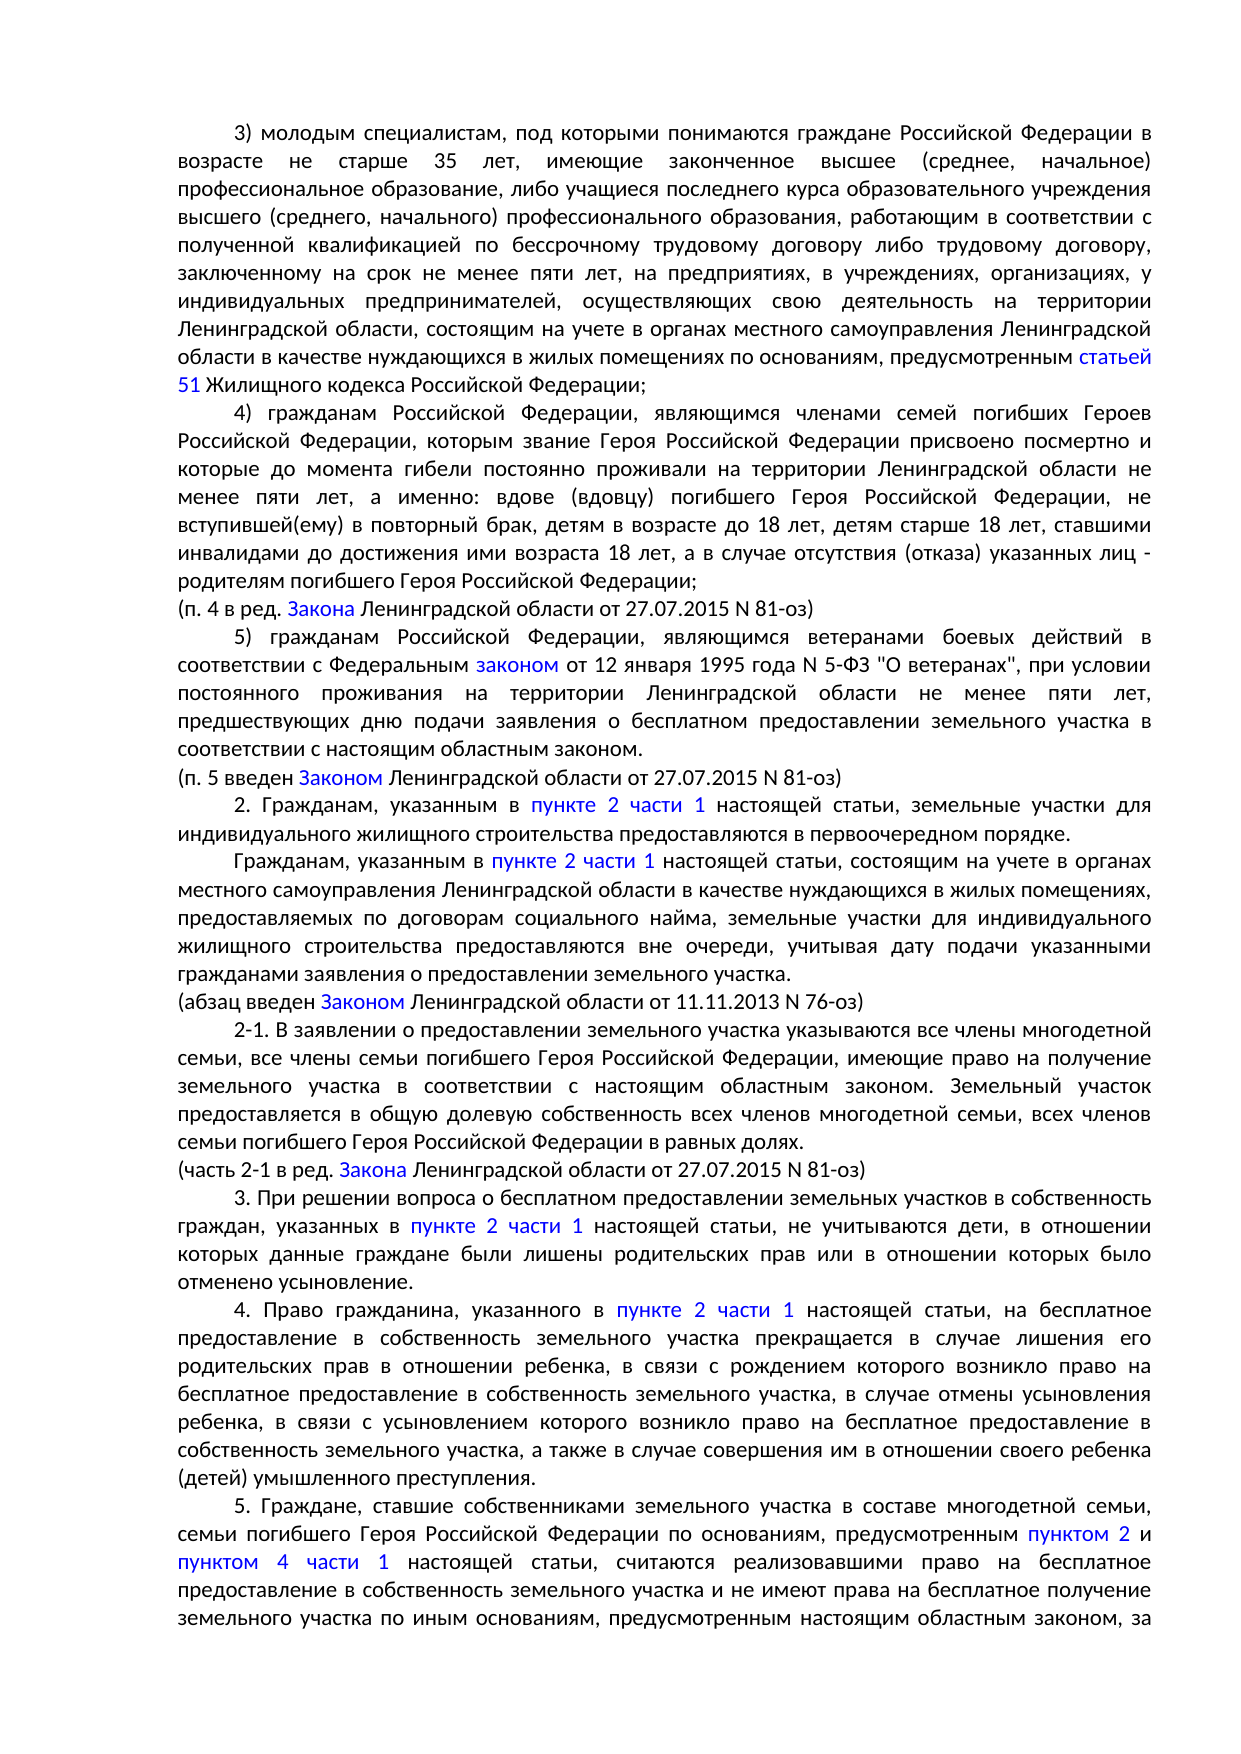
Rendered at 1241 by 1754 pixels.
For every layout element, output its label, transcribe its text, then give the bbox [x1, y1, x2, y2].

text (п. 5 введен Законом Ленинградской области от 27.07.2015 N 81-оз) [177, 763, 1152, 791]
text 4. Право гражданина, указанного в пункте 2 части 1 настоящей статьи, на бесплатное предоставление в собственность земельного участка прекращается в случае лишения его родительских прав в отношении ребенка, в связи с рождением которого возникло право на бесплатное предоставление в собственность земельного участка, в случае отмены усыновления ребенка, в связи с усыновлением которого возникло право на бесплатное предоставление в собственность земельного участка, а также в случае совершения им в отношении своего ребенка (детей) умышленного преступления. [177, 1295, 1152, 1491]
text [177, 1491, 1152, 1631]
text 3. При решении вопроса о бесплатном предоставлении земельных участков в собственность граждан, указанных в пункте 2 части 1 настоящей статьи, не учитываются дети, в отношении которых данные граждане были лишены родительских прав или в отношении которых было отменено усыновление. [177, 1183, 1152, 1295]
text 2. Гражданам, указанным в пункте 2 части 1 настоящей статьи, земельные участки для индивидуального жилищного строительства предоставляются в первоочередном порядке. [177, 791, 1152, 847]
text 5) гражданам Российской Федерации, являющимся ветеранами боевых действий в соответствии с Федеральным законом от 12 января 1995 года N 5-ФЗ "О ветеранах", при условии постоянного проживания на территории Ленинградской области не менее пяти лет, предшествующих дню подачи заявления о бесплатном предоставлении земельного участка в соответствии с настоящим областным законом. [177, 622, 1152, 763]
text (часть 2-1 в ред. Закона Ленинградской области от 27.07.2015 N 81-оз) [177, 1155, 1152, 1183]
text 2-1. В заявлении о предоставлении земельного участка указываются все члены многодетной семьи, все члены семьи погибшего Героя Российской Федерации, имеющие право на получение земельного участка в соответствии с настоящим областным законом. Земельный участок предоставляется в общую долевую собственность всех членов многодетной семьи, всех членов семьи погибшего Героя Российской Федерации в равных долях. [177, 1015, 1152, 1155]
text 4) гражданам Российской Федерации, являющимся членами семей погибших Героев Российской Федерации, которым звание Героя Российской Федерации присвоено посмертно и которые до момента гибели постоянно проживали на территории Ленинградской области не менее пяти лет, а именно: вдове (вдовцу) погибшего Героя Российской Федерации, не вступившей(ему) в повторный брак, детям в возрасте до 18 лет, детям старше 18 лет, ставшими инвалидами до достижения ими возраста 18 лет, а в случае отсутствия (отказа) указанных лиц - родителям погибшего Героя Российской Федерации; [177, 398, 1152, 594]
text 3) молодым специалистам, под которыми понимаются граждане Российской Федерации в возрасте не старше 35 лет, имеющие законченное высшее (среднее, начальное) профессиональное образование, либо учащиеся последнего курса образовательного учреждения высшего (среднего, начального) профессионального образования, работающим в соответствии с полученной квалификацией по бессрочному трудовому договору либо трудовому договору, заключенному на срок не менее пяти лет, на предприятиях, в учреждениях, организациях, у индивидуальных предпринимателей, осуществляющих свою деятельность на территории Ленинградской области, состоящим на учете в органах местного самоуправления Ленинградской области в качестве нуждающихся в жилых помещениях по основаниям, предусмотренным статьей 51 Жилищного кодекса Российской Федерации; [177, 118, 1152, 398]
text (п. 4 в ред. Закона Ленинградской области от 27.07.2015 N 81-оз) [177, 594, 1152, 622]
text (абзац введен Законом Ленинградской области от 11.11.2013 N 76-оз) [177, 987, 1152, 1015]
text Гражданам, указанным в пункте 2 части 1 настоящей статьи, состоящим на учете в органах местного самоуправления Ленинградской области в качестве нуждающихся в жилых помещениях, предоставляемых по договорам социального найма, земельные участки для индивидуального жилищного строительства предоставляются вне очереди, учитывая дату подачи указанными гражданами заявления о предоставлении земельного участка. [177, 847, 1152, 987]
